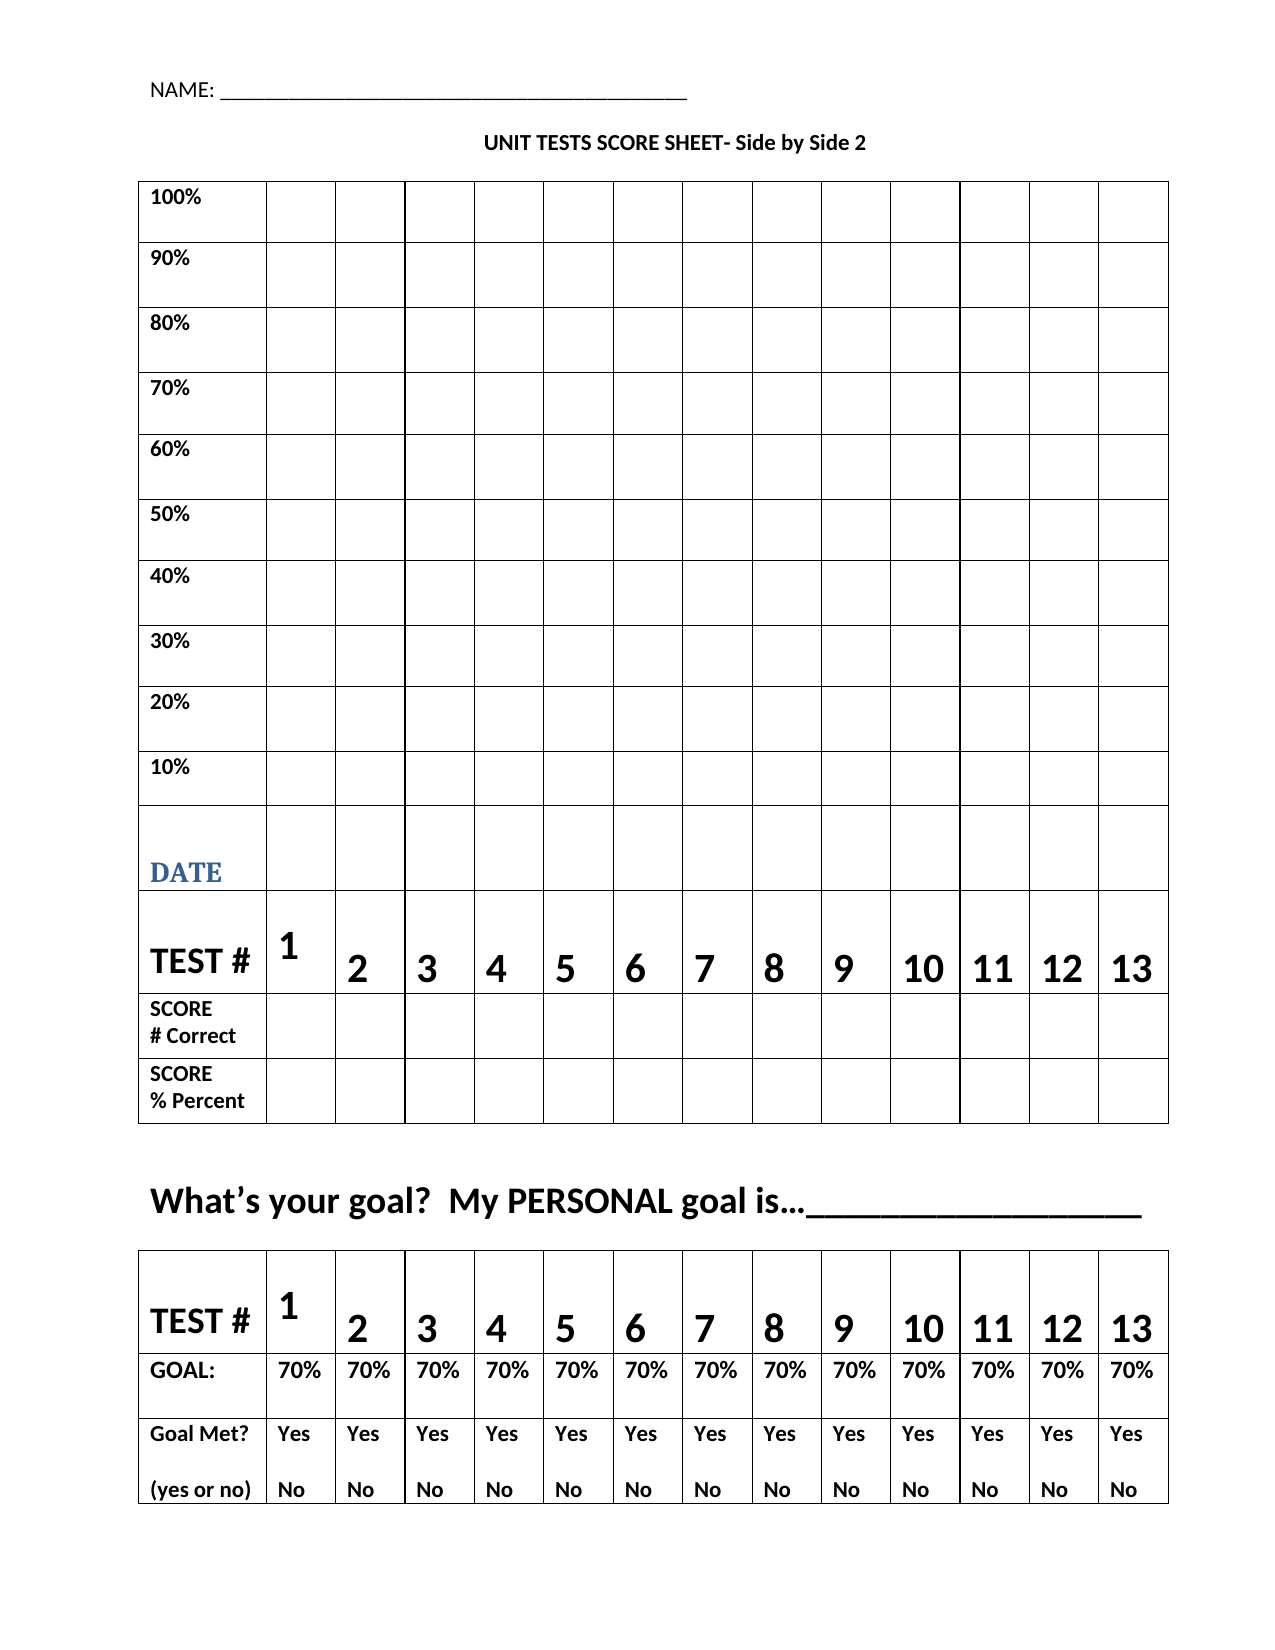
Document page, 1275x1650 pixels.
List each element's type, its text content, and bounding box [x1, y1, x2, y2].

table_cell 70% [1099, 1354, 1168, 1418]
table_cell 9 [822, 891, 890, 993]
table_header 8 [753, 1251, 821, 1353]
table_cell [891, 1059, 959, 1123]
table_cell [1099, 806, 1168, 890]
table_cell [683, 626, 752, 686]
table_cell [614, 308, 682, 372]
table_cell [267, 500, 335, 560]
table_cell [961, 243, 1029, 307]
table_cell 70% [139, 373, 266, 433]
table_cell [1099, 994, 1168, 1058]
table_cell 70% [614, 1354, 682, 1418]
table_cell Goal Met? (yes or no) [139, 1419, 266, 1503]
table_cell [544, 435, 613, 498]
table_cell [1030, 243, 1098, 307]
table_header [683, 182, 752, 242]
table_header 7 [683, 1251, 752, 1353]
table_cell Yes No [753, 1419, 821, 1503]
table_cell [1099, 561, 1168, 625]
table_cell 70% [822, 1354, 890, 1418]
table_cell [475, 308, 543, 372]
table_cell [336, 561, 404, 625]
table_cell [544, 1059, 613, 1123]
table_cell [1030, 500, 1098, 560]
table_header TEST # [139, 1251, 266, 1353]
table_cell 70% [753, 1354, 821, 1418]
text What’s your goal? My PERSONAL goal is…__________________ [150, 1177, 1200, 1222]
table_cell [753, 243, 821, 307]
table_cell 10% [139, 752, 266, 805]
table_header [822, 182, 890, 242]
table_header 10 [891, 1251, 959, 1353]
table_cell [614, 561, 682, 625]
table_header [544, 182, 613, 242]
table_cell Yes No [406, 1419, 474, 1503]
table_cell [683, 308, 752, 372]
table_cell 70% [1030, 1354, 1098, 1418]
table_cell 70% [475, 1354, 543, 1418]
table_cell 70% [961, 1354, 1029, 1418]
table_cell [822, 561, 890, 625]
table_cell [475, 243, 543, 307]
table_cell [475, 626, 543, 686]
table_cell 40% [139, 561, 266, 625]
table_header [753, 182, 821, 242]
table_cell [544, 373, 613, 433]
table_cell [961, 687, 1029, 751]
table_cell [614, 687, 682, 751]
table_cell [544, 752, 613, 805]
text UNIT TESTS SCORE SHEET- Side by Side 2 [150, 128, 1200, 156]
table_cell [475, 373, 543, 433]
table_cell [406, 500, 474, 560]
table_cell [1030, 626, 1098, 686]
table_cell 8 [753, 891, 821, 993]
table_cell [475, 561, 543, 625]
table_cell [406, 243, 474, 307]
table_cell [1099, 626, 1168, 686]
table_cell [267, 373, 335, 433]
table_cell [961, 561, 1029, 625]
table_cell [753, 373, 821, 433]
table_cell Yes No [822, 1419, 890, 1503]
table_cell [614, 752, 682, 805]
table_cell [614, 500, 682, 560]
table_cell [336, 243, 404, 307]
table_cell [891, 687, 959, 751]
table_cell Yes No [961, 1419, 1029, 1503]
table_cell 5 [544, 891, 613, 993]
table_cell [753, 626, 821, 686]
table_cell [1099, 373, 1168, 433]
table_cell [683, 752, 752, 805]
table_cell [683, 500, 752, 560]
table_cell [822, 626, 890, 686]
table_cell [961, 752, 1029, 805]
table_cell 3 [406, 891, 474, 993]
table_cell 10 [891, 891, 959, 993]
table_cell [961, 806, 1029, 890]
table_cell [683, 687, 752, 751]
table_cell [961, 500, 1029, 560]
table_cell [267, 806, 335, 890]
table_cell [544, 243, 613, 307]
table_cell 7 [683, 891, 752, 993]
table_cell [406, 752, 474, 805]
table_cell [961, 626, 1029, 686]
table_cell Yes No [475, 1419, 543, 1503]
table_cell [406, 806, 474, 890]
table_cell [406, 1059, 474, 1123]
table_cell [267, 1059, 335, 1123]
table_cell [753, 1059, 821, 1123]
table_cell 6 [614, 891, 682, 993]
table_header 3 [406, 1251, 474, 1353]
table_cell [614, 1059, 682, 1123]
table_cell [891, 806, 959, 890]
table_cell [614, 373, 682, 433]
table_cell [891, 435, 959, 498]
table_header 1 [267, 1251, 335, 1353]
table_cell 20% [139, 687, 266, 751]
table_cell [891, 994, 959, 1058]
table_cell SCORE # Correct [139, 994, 266, 1058]
table_cell [267, 994, 335, 1058]
table_cell [683, 435, 752, 498]
table_cell [1030, 308, 1098, 372]
table_cell [683, 243, 752, 307]
text NAME: _________________________________________ [150, 75, 1200, 103]
table_cell [891, 243, 959, 307]
table_cell [1099, 752, 1168, 805]
table_cell [753, 308, 821, 372]
table_cell [891, 561, 959, 625]
table_cell [544, 308, 613, 372]
table_cell [336, 373, 404, 433]
table_cell [1099, 308, 1168, 372]
table_header 6 [614, 1251, 682, 1353]
table_cell [544, 561, 613, 625]
table_cell [267, 561, 335, 625]
table_cell [614, 435, 682, 498]
table_cell Yes No [1099, 1419, 1168, 1503]
table_cell [891, 626, 959, 686]
table_cell [822, 308, 890, 372]
table_cell [891, 500, 959, 560]
table_cell [336, 500, 404, 560]
table_cell 70% [891, 1354, 959, 1418]
table_cell [267, 626, 335, 686]
table_cell 30% [139, 626, 266, 686]
table_cell [822, 1059, 890, 1123]
table_cell [267, 435, 335, 498]
table_cell [683, 373, 752, 433]
table_cell [475, 687, 543, 751]
table_cell [961, 435, 1029, 498]
table_cell [822, 435, 890, 498]
table_header 5 [544, 1251, 613, 1353]
table_cell [1030, 435, 1098, 498]
table_cell Yes No [683, 1419, 752, 1503]
table_cell [753, 561, 821, 625]
table_cell [1099, 243, 1168, 307]
table_cell [267, 687, 335, 751]
table_cell [475, 752, 543, 805]
table_cell TEST # [139, 891, 266, 993]
table_cell [336, 626, 404, 686]
table_cell [753, 435, 821, 498]
table_cell 12 [1030, 891, 1098, 993]
table_cell [406, 687, 474, 751]
table_cell [406, 626, 474, 686]
table_cell [267, 243, 335, 307]
table_header [1099, 182, 1168, 242]
table_cell [1099, 500, 1168, 560]
table_cell 70% [267, 1354, 335, 1418]
table_cell [961, 373, 1029, 433]
table_cell 70% [544, 1354, 613, 1418]
table_header 4 [475, 1251, 543, 1353]
table_cell [267, 752, 335, 805]
table_header [614, 182, 682, 242]
table_cell [753, 500, 821, 560]
table_cell [891, 373, 959, 433]
table_cell [753, 687, 821, 751]
table_cell [683, 1059, 752, 1123]
table_cell [336, 994, 404, 1058]
table_cell [1030, 1059, 1098, 1123]
table_cell [961, 994, 1029, 1058]
table_cell [614, 626, 682, 686]
table_cell Yes No [1030, 1419, 1098, 1503]
table_cell [406, 308, 474, 372]
table_cell Yes No [267, 1419, 335, 1503]
table_header 100% [139, 182, 266, 242]
table_cell [406, 435, 474, 498]
table_header 2 [336, 1251, 404, 1353]
table_header 11 [961, 1251, 1029, 1353]
table_cell [267, 308, 335, 372]
table_header [475, 182, 543, 242]
table_cell [336, 687, 404, 751]
table_cell [1030, 561, 1098, 625]
table_cell [1030, 687, 1098, 751]
table_cell Yes No [544, 1419, 613, 1503]
table_header 13 [1099, 1251, 1168, 1353]
table_cell [1099, 687, 1168, 751]
table_header [267, 182, 335, 242]
table_cell [475, 994, 543, 1058]
table_cell [822, 806, 890, 890]
table_header [891, 182, 959, 242]
table_cell [961, 1059, 1029, 1123]
table_cell [614, 806, 682, 890]
table_cell 13 [1099, 891, 1168, 993]
table_cell [336, 752, 404, 805]
table_cell [406, 561, 474, 625]
table_cell [544, 994, 613, 1058]
table_cell [544, 626, 613, 686]
table_cell Yes No [336, 1419, 404, 1503]
table_cell [683, 806, 752, 890]
table_cell [475, 500, 543, 560]
table_cell [544, 806, 613, 890]
table_header [406, 182, 474, 242]
table_cell [891, 752, 959, 805]
table_cell [822, 373, 890, 433]
table_cell GOAL: [139, 1354, 266, 1418]
table_cell [753, 752, 821, 805]
table_cell [822, 687, 890, 751]
table_cell [336, 806, 404, 890]
table_cell [336, 308, 404, 372]
table_cell [1030, 806, 1098, 890]
table_cell 70% [336, 1354, 404, 1418]
table_cell [683, 561, 752, 625]
table_cell 70% [406, 1354, 474, 1418]
table_header [1030, 182, 1098, 242]
table_cell [961, 308, 1029, 372]
table_cell [336, 1059, 404, 1123]
table_cell [475, 806, 543, 890]
table_cell 70% [683, 1354, 752, 1418]
table_header 12 [1030, 1251, 1098, 1353]
table_header [336, 182, 404, 242]
table_cell [544, 500, 613, 560]
table_cell [822, 752, 890, 805]
table_cell [1099, 435, 1168, 498]
table_cell [1099, 1059, 1168, 1123]
table_cell 11 [961, 891, 1029, 993]
table_cell [336, 435, 404, 498]
table_cell 2 [336, 891, 404, 993]
table_cell 4 [475, 891, 543, 993]
table_cell [1030, 373, 1098, 433]
table_cell [822, 500, 890, 560]
table_cell [1030, 994, 1098, 1058]
table_cell [822, 243, 890, 307]
table_cell DATE [139, 806, 266, 890]
table_cell [614, 243, 682, 307]
table_cell 1 [267, 891, 335, 993]
table_cell [544, 687, 613, 751]
table_cell Yes No [614, 1419, 682, 1503]
table_cell [683, 994, 752, 1058]
table_cell [822, 994, 890, 1058]
table_cell [406, 994, 474, 1058]
table_cell SCORE % Percent [139, 1059, 266, 1123]
table_header 9 [822, 1251, 890, 1353]
table_cell [753, 994, 821, 1058]
table_cell 80% [139, 308, 266, 372]
table_header [961, 182, 1029, 242]
table_cell [614, 994, 682, 1058]
table_cell [475, 435, 543, 498]
table_cell [1030, 752, 1098, 805]
table_cell 90% [139, 243, 266, 307]
table_cell Yes No [891, 1419, 959, 1503]
table_cell [891, 308, 959, 372]
table_cell [406, 373, 474, 433]
table_cell 60% [139, 435, 266, 498]
table_cell 50% [139, 500, 266, 560]
table_cell [753, 806, 821, 890]
table_cell [475, 1059, 543, 1123]
